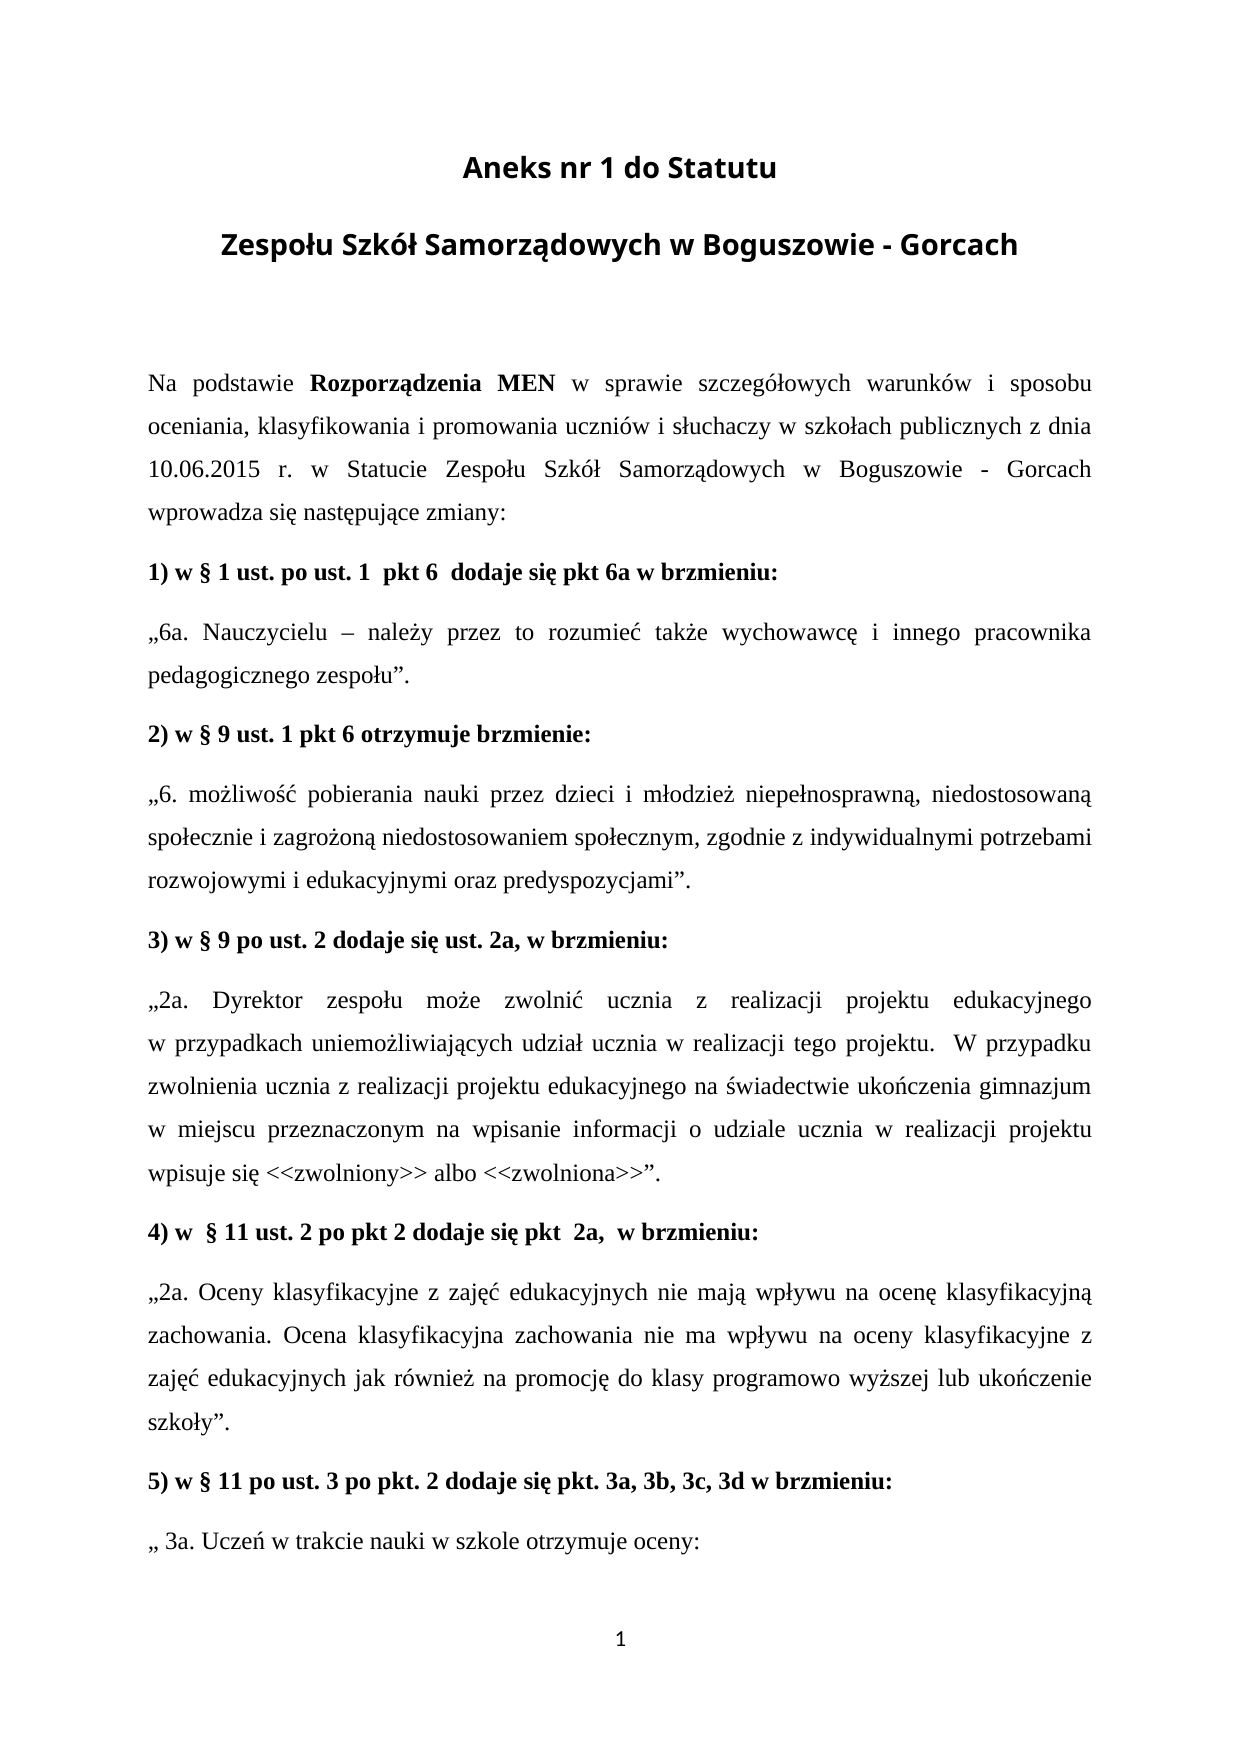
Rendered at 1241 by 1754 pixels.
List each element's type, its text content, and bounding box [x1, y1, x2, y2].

text „ 3a. Uczeń w trakcie nauki w szkole otrzymuje oceny: [148, 1526, 1093, 1555]
text 5) w § 11 po ust. 3 po pkt. 2 dodaje się pkt. 3a, 3b, 3c, 3d w brzmieniu: [148, 1466, 1093, 1495]
text Na podstawie Rozporządzenia MEN w sprawie szczegółowych warunków i sposobu oceniania, klasyfikowania i promowania uczniów i słuchaczy w szkołach publicznych z dnia 10.06.2015 r. w Statucie Zespołu Szkół Samorządowych w Boguszowie - Gorcach wprowadza się następujące zmiany: [148, 368, 1093, 526]
text 4) w § 11 ust. 2 po pkt 2 dodaje się pkt 2a, w brzmieniu: [148, 1217, 1093, 1246]
text „6a. Nauczycielu – należy przez to rozumieć także wychowawcę i innego pracownika pedagogicznego zespołu”. [148, 617, 1093, 688]
text „2a. Dyrektor zespołu może zwolnić ucznia z realizacji projektu edukacyjnego w przypadkach uniemożliwiających udział ucznia w realizacji tego projektu. W przypadku zwolnienia ucznia z realizacji projektu edukacyjnego na świadectwie ukończenia gimnazjum w miejscu przeznaczonym na wpisanie informacji o udziale ucznia w realizacji projektu wpisuje się <<zwolniony>> albo <<zwolniona>>”. [148, 985, 1093, 1186]
text „2a. Oceny klasyfikacyjne z zajęć edukacyjnych nie mają wpływu na ocenę klasyfikacyjną zachowania. Ocena klasyfikacyjna zachowania nie ma wpływu na oceny klasyfikacyjne z zajęć edukacyjnych jak również na promocję do klasy programowo wyższej lub ukończenie szkoły”. [148, 1277, 1093, 1435]
text 2) w § 9 ust. 1 pkt 6 otrzymuje brzmienie: [148, 719, 1093, 748]
text „6. możliwość pobierania nauki przez dzieci i młodzież niepełnosprawną, niedostosowaną społecznie i zagrożoną niedostosowaniem społecznym, zgodnie z indywidualnymi potrzebami rozwojowymi i edukacyjnymi oraz predyspozycjami”. [148, 779, 1093, 894]
text 1) w § 1 ust. po ust. 1 pkt 6 dodaje się pkt 6a w brzmieniu: [148, 557, 1093, 586]
text Aneks nr 1 do Statutu [148, 148, 1093, 187]
text 3) w § 9 po ust. 2 dodaje się ust. 2a, w brzmieniu: [148, 925, 1093, 954]
text Zespołu Szkół Samorządowych w Boguszowie - Gorcach [148, 224, 1093, 263]
